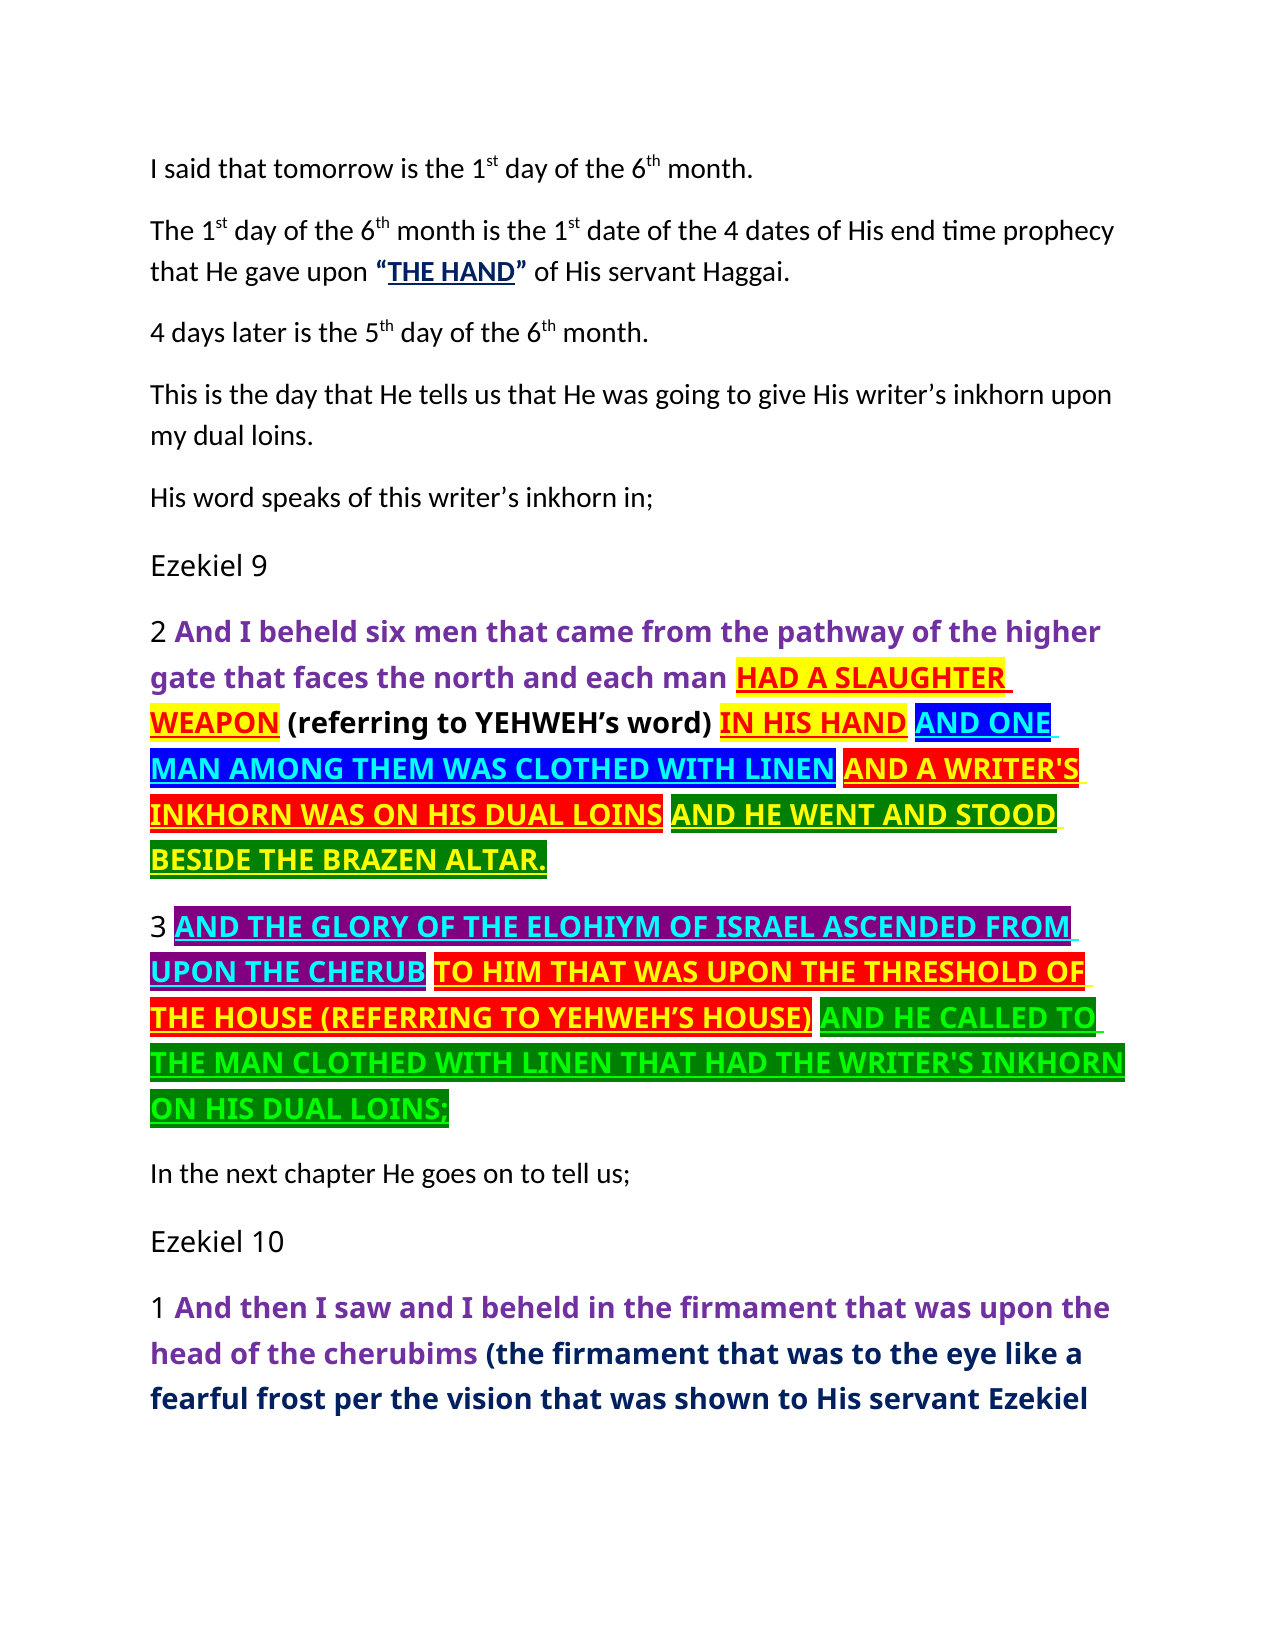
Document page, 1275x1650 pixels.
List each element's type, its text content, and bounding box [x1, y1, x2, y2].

text The 1st day of the 6th month is the 1st date of the 4 dates of His end time prophecy that He gave upon “THE HAND” of His servant Haggai. [150, 212, 1125, 288]
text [150, 1287, 1125, 1418]
text 4 days later is the 5th day of the 6th month. [150, 314, 1125, 350]
text 3 AND THE GLORY OF THE ELOHIYM OF ISRAEL ASCENDED FROM UPON THE CHERUB TO HIM THAT WAS UPON THE THRESHOLD OF THE HOUSE (REFERRING TO YEHWEH’S HOUSE) AND HE CALLED TO THE MAN CLOTHED WITH LINEN THAT HAD THE WRITER'S INKHORN ON HIS DUAL LOINS; [150, 1082, 1125, 1128]
text I said that tomorrow is the 1st day of the 6th month. [150, 150, 1125, 186]
text This is the day that He tells us that He was going to give His writer’s inkhorn upon my dual loins. [150, 376, 1125, 453]
text 3 AND THE GLORY OF THE ELOHIYM OF ISRAEL ASCENDED FROM UPON THE CHERUB TO HIM THAT WAS UPON THE THRESHOLD OF THE HOUSE (REFERRING TO YEHWEH’S HOUSE) AND HE CALLED TO THE MAN CLOTHED WITH LINEN THAT HAD THE WRITER'S INKHORN ON HIS DUAL LOINS; [150, 906, 1125, 1043]
text 2 And I beheld six men that came from the pathway of the higher gate that faces the north and each man HAD A SLAUGHTER WEAPON (referring to YEHWEH’s word) IN HIS HAND AND ONE MAN AMONG THEM WAS CLOTHED WITH LINEN AND A WRITER'S INKHORN WAS ON HIS DUAL LOINS AND HE WENT AND STOOD BESIDE THE BRAZEN ALTAR. [150, 611, 1125, 879]
text Ezekiel 9 [150, 545, 1125, 584]
text In the next chapter He goes on to tell us; [150, 1155, 1125, 1191]
text Ezekiel 10 [150, 1221, 1125, 1261]
text His word speaks of this writer’s inkhorn in; [150, 479, 1125, 514]
